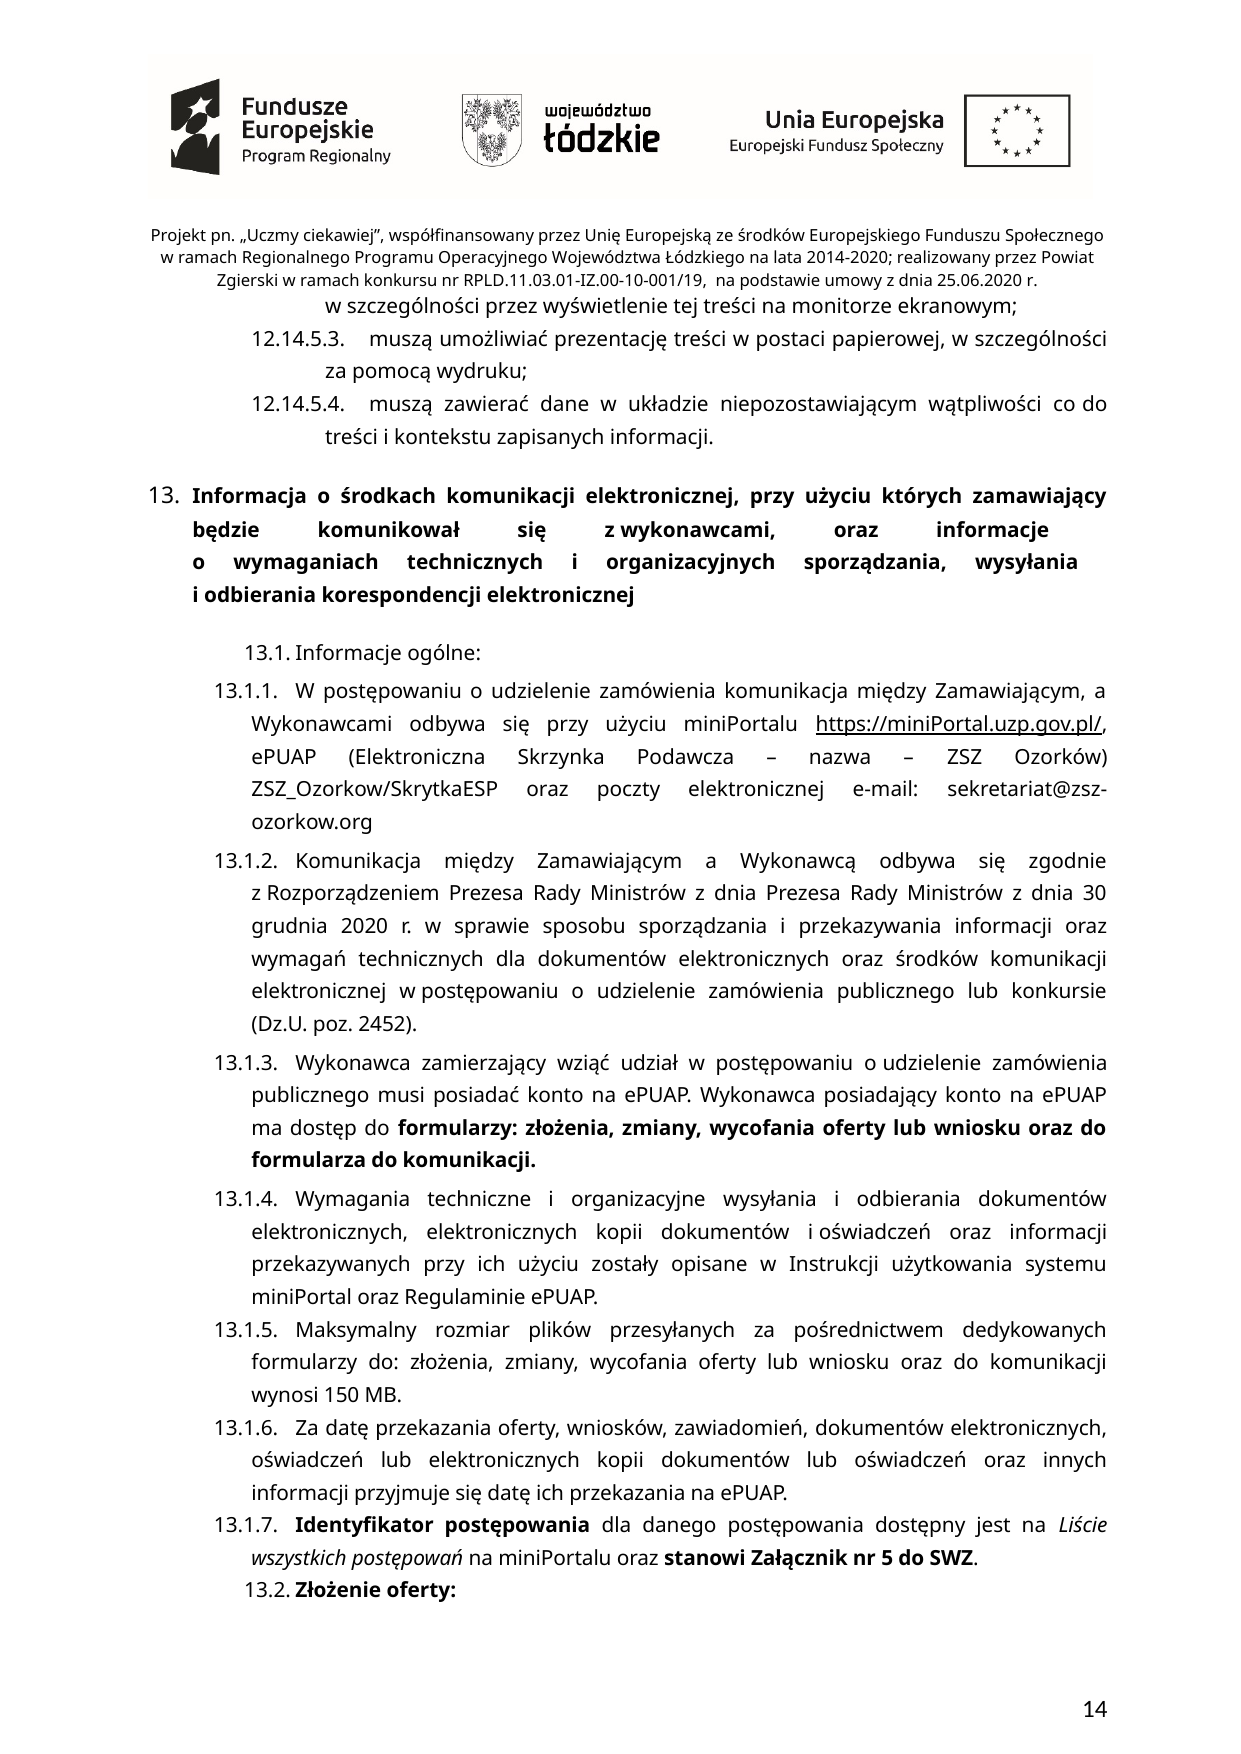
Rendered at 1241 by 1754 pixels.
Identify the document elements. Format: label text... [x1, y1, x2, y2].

text muszą umożliwiać prezentację treści w postaci papierowej, w szczególności za pomocą wydruku; [251, 324, 1107, 385]
text Maksymalny rozmiar plików przesyłanych za pośrednictwem dedykowanych formularzy do: złożenia, zmiany, wycofania oferty lub wniosku oraz do komunikacji wynosi 150 MB. [214, 1315, 1107, 1408]
text muszą umożliwiać prezentację treści w postaci elektronicznej, w szczególności przez wyświetlenie tej treści na monitorze ekranowym; [251, 291, 1107, 320]
text Identyfikator postępowania dla danego postępowania dostępny jest na Liście wszystkich postępowań na miniPortalu oraz stanowi Załącznik nr 5 do SWZ. [214, 1510, 1107, 1571]
text Złożenie oferty: [244, 1576, 1107, 1604]
text Komunikacja między Zamawiającym a Wykonawcą odbywa się zgodnie z Rozporządzeniem Prezesa Rady Ministrów z dnia Prezesa Rady Ministrów z dnia 30 grudnia 2020 r. w sprawie sposobu sporządzania i przekazywania informacji oraz wymagań technicznych dla dokumentów elektronicznych oraz środków komunikacji elektronicznej w postępowaniu o udzielenie zamówienia publicznego lub konkursie (Dz.U. poz. 2452). [214, 846, 1107, 1037]
text Wymagania techniczne i organizacyjne wysyłania i odbierania dokumentów elektronicznych, elektronicznych kopii dokumentów i oświadczeń oraz informacji przekazywanych przy ich użyciu zostały opisane w Instrukcji użytkowania systemu miniPortal oraz Regulaminie ePUAP. [214, 1184, 1107, 1311]
text W postępowaniu o udzielenie zamówienia komunikacja między Zamawiającym, a Wykonawcami odbywa się przy użyciu miniPortalu https://miniPortal.uzp.gov.pl/, ePUAP (Elektroniczna Skrzynka Podawcza – nazwa – ZSZ Ozorków) ZSZ_Ozorkow/SkrytkaESP oraz poczty elektronicznej e-mail: sekretariat@zsz-ozorkow.org [214, 677, 1107, 835]
text Informacja o środkach komunikacji elektronicznej, przy użyciu których zamawiający będzie komunikował się z wykonawcami, oraz informacje o wymaganiach technicznych i organizacyjnych sporządzania, wysyłania i odbierania korespondencji elektronicznej [148, 479, 1107, 608]
picture [147, 54, 1093, 199]
text muszą zawierać dane w układzie niepozostawiającym wątpliwości co do treści i kontekstu zapisanych informacji. [251, 389, 1107, 450]
text Wykonawca zamierzający wziąć udział w postępowaniu o udzielenie zamówienia publicznego musi posiadać konto na ePUAP. Wykonawca posiadający konto na ePUAP ma dostęp do formularzy: złożenia, zmiany, wycofania oferty lub wniosku oraz do formularza do komunikacji. [214, 1048, 1107, 1174]
text Za datę przekazania oferty, wniosków, zawiadomień, dokumentów elektronicznych, oświadczeń lub elektronicznych kopii dokumentów lub oświadczeń oraz innych informacji przyjmuje się datę ich przekazania na ePUAP. [214, 1413, 1107, 1506]
text Informacje ogólne: [244, 638, 1107, 666]
